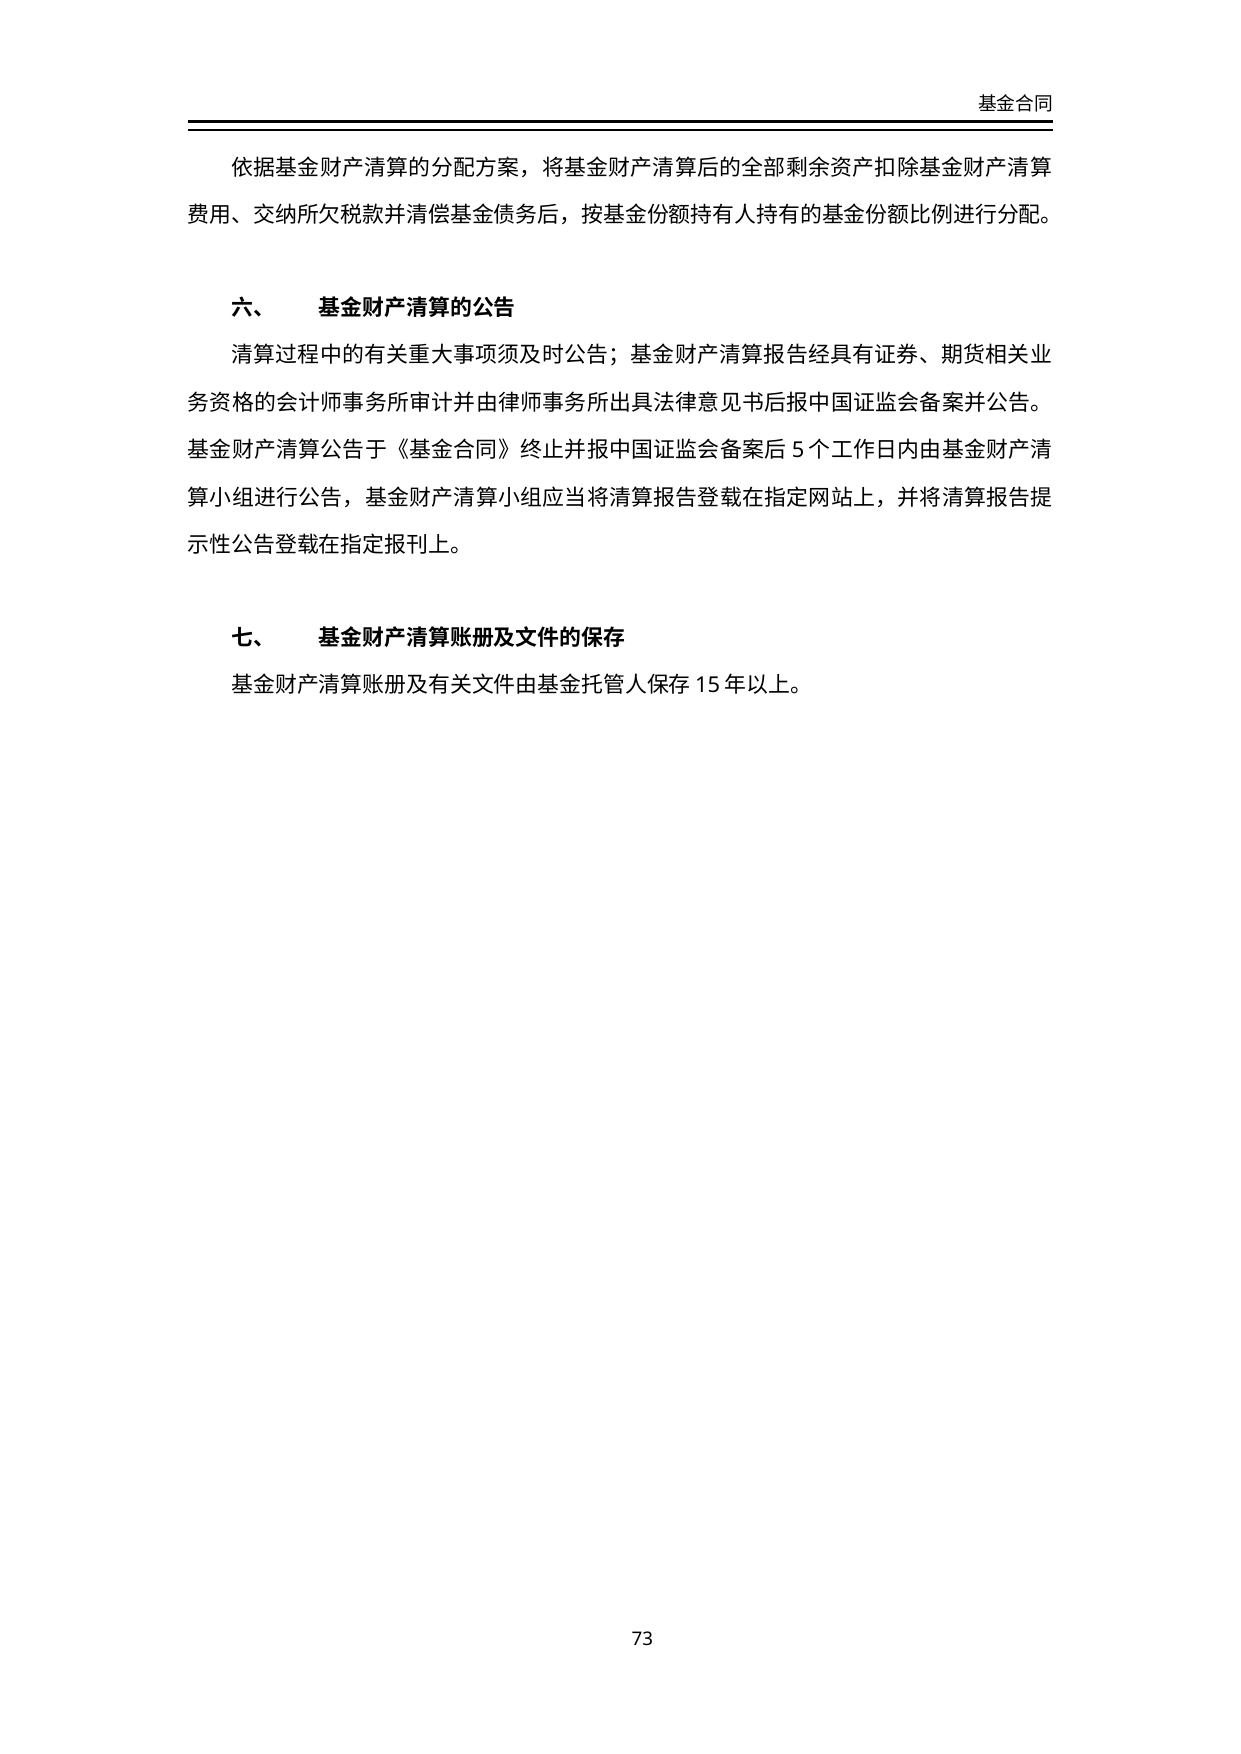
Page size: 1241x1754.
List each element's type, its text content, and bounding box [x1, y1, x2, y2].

text 基金财产清算账册及有关文件由基金托管人保存15年以上。 [187, 667, 1053, 699]
text 清算过程中的有关重大事项须及时公告；基金财产清算报告经具有证券、期货相关业务资格的会计师事务所审计并由律师事务所出具法律意见书后报中国证监会备案并公告。基金财产清算公告于《基金合同》终止并报中国证监会备案后5个工作日内由基金财产清算小组进行公告，基金财产清算小组应当将清算报告登载在指定网站上，并将清算报告提示性公告登载在指定报刊上。 [187, 337, 1053, 559]
text 七、 基金财产清算账册及文件的保存 [187, 619, 1053, 651]
text 依据基金财产清算的分配方案，将基金财产清算后的全部剩余资产扣除基金财产清算费用、交纳所欠税款并清偿基金债务后，按基金份额持有人持有的基金份额比例进行分配。 [187, 150, 1053, 229]
text 六、 基金财产清算的公告 [187, 290, 1053, 321]
